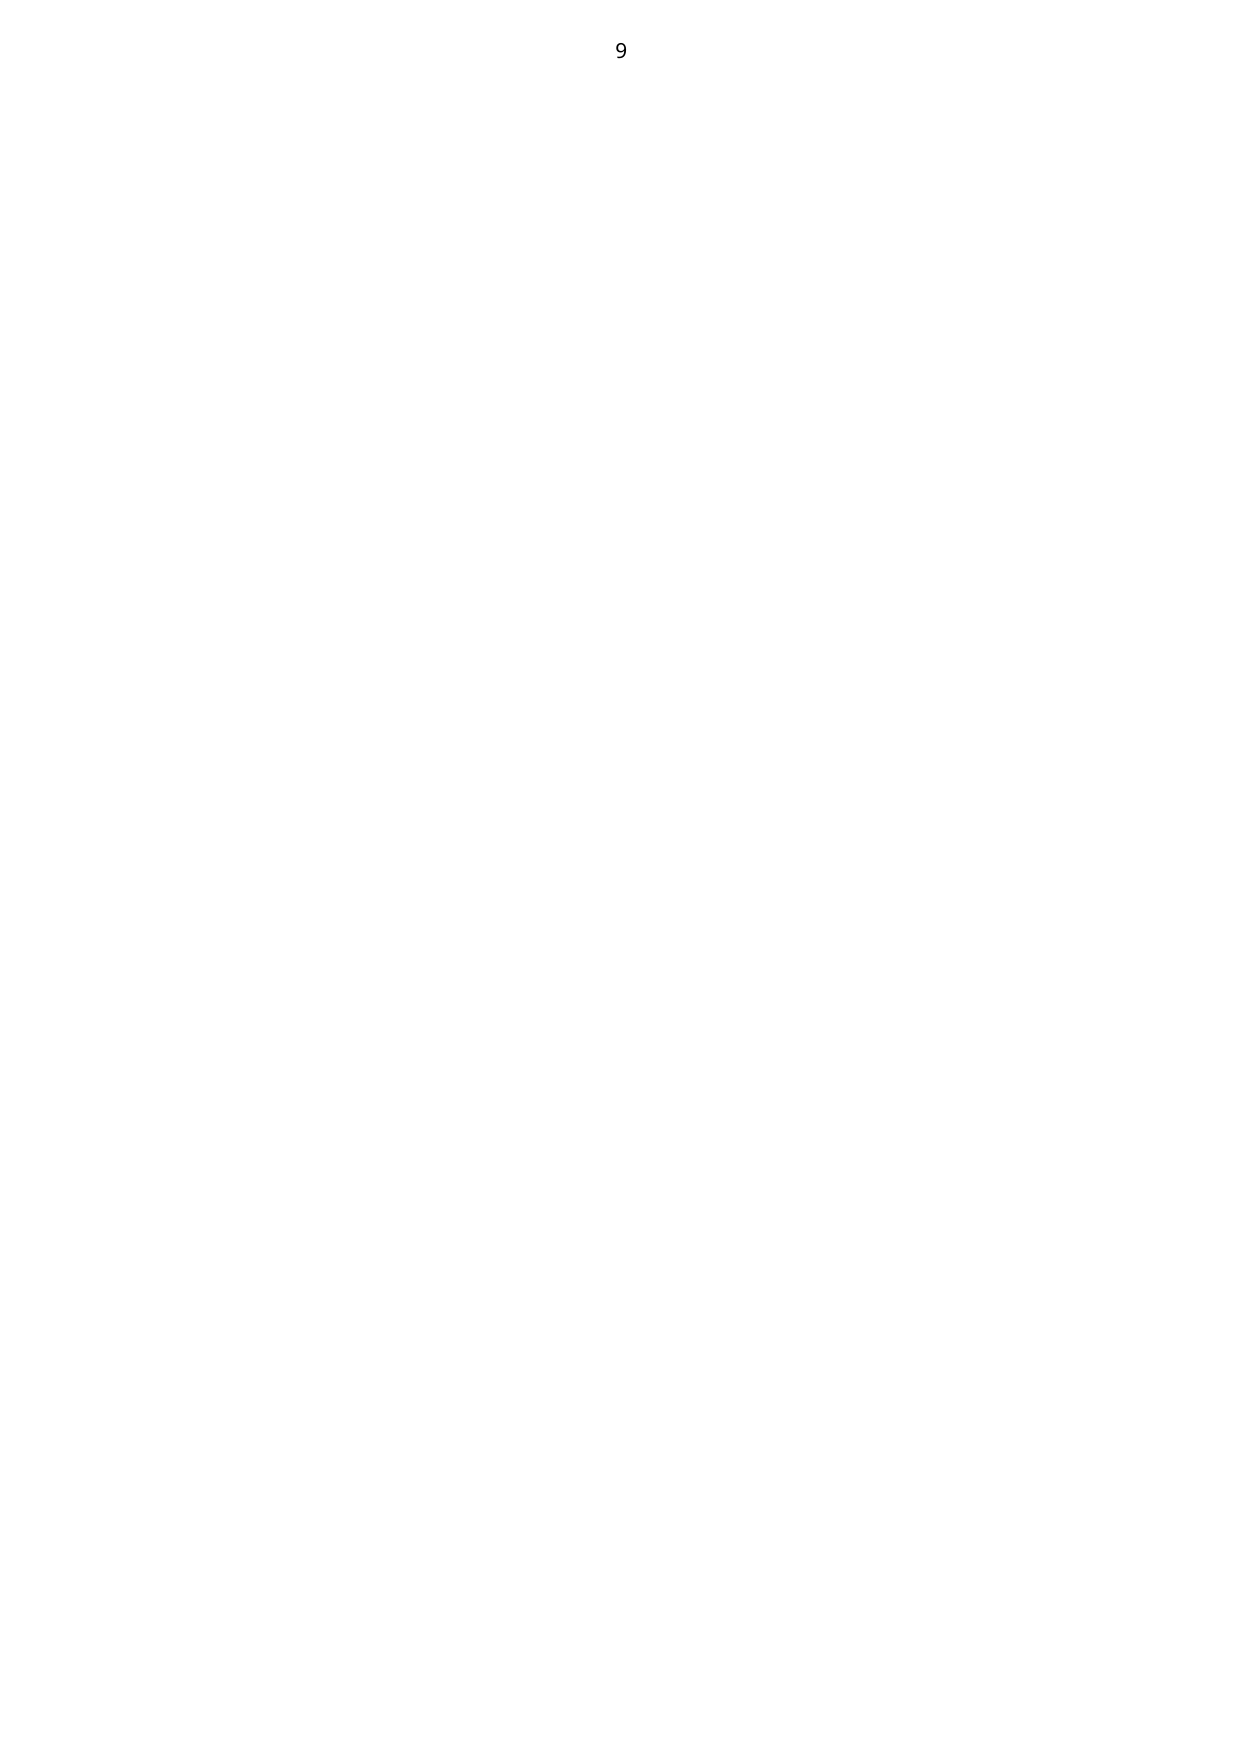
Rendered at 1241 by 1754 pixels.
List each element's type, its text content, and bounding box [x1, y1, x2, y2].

text 9 [615, 37, 1240, 65]
